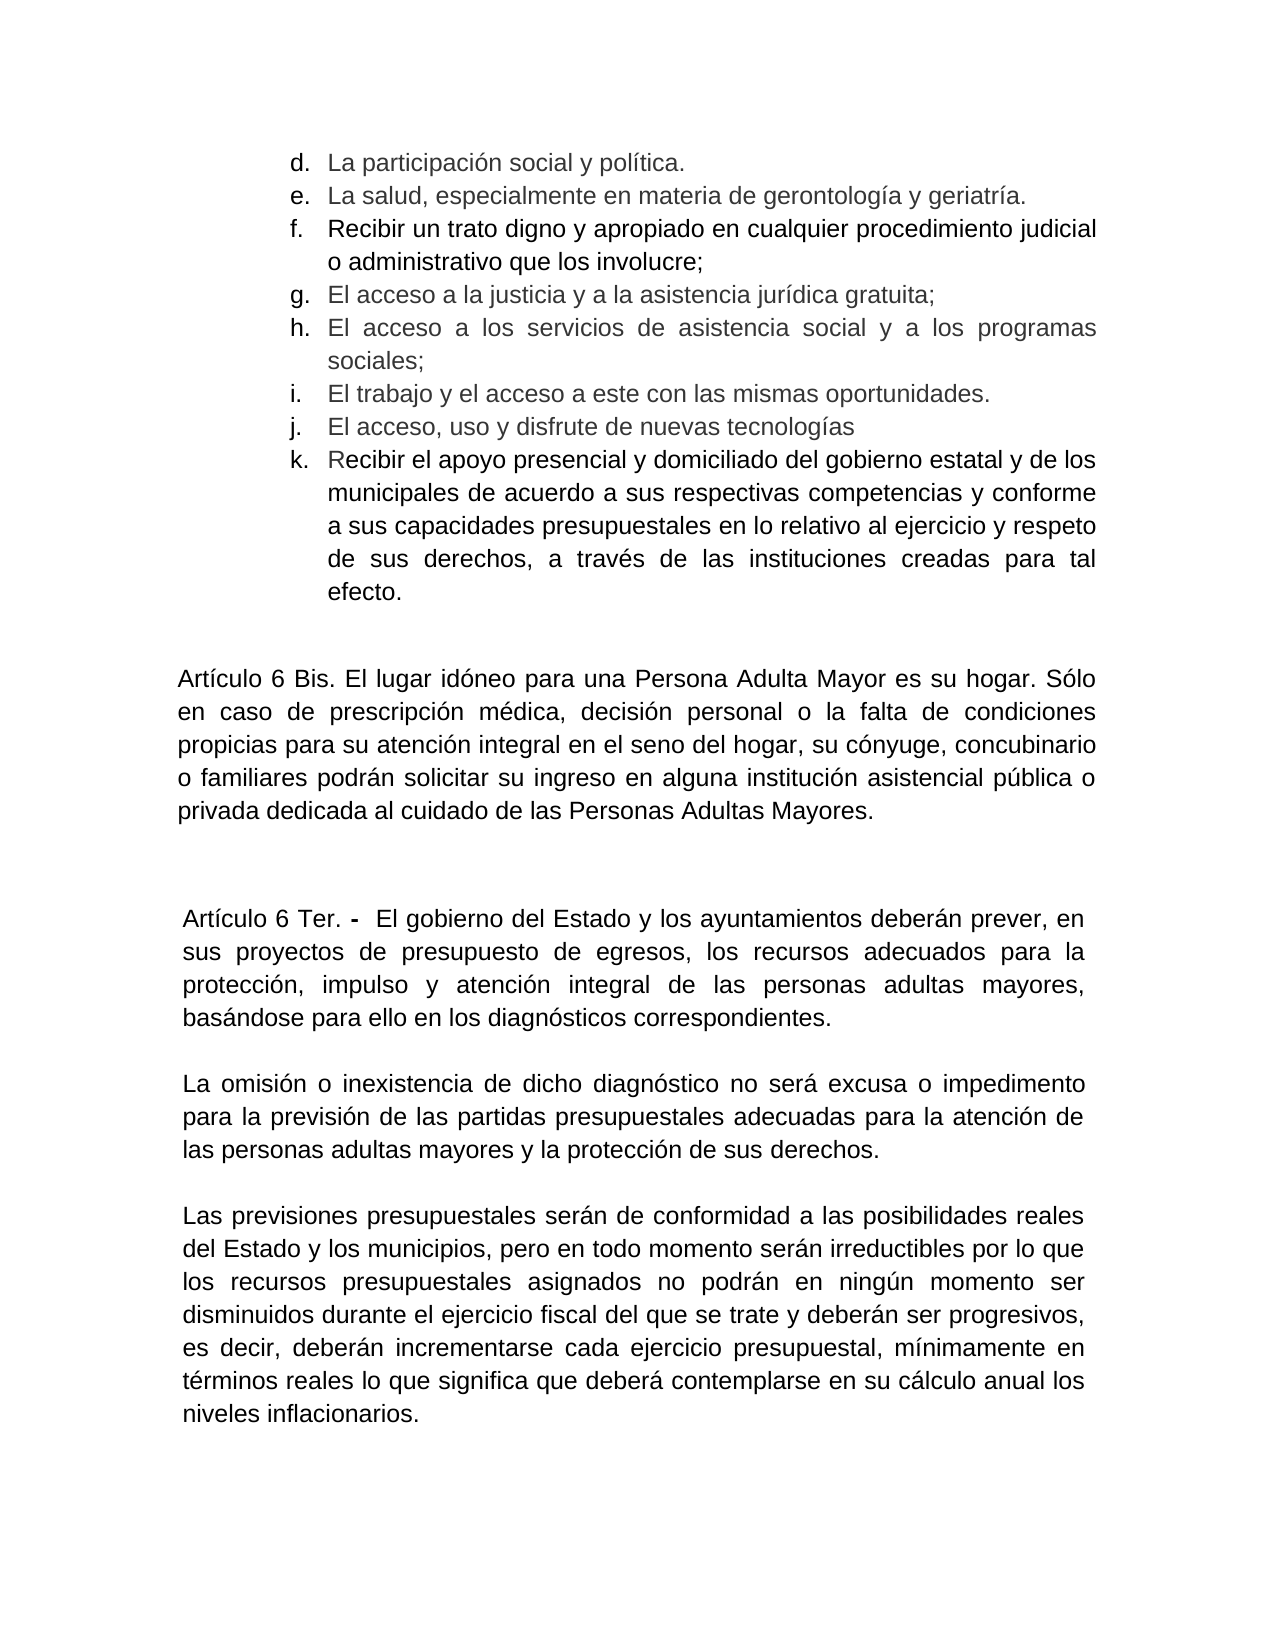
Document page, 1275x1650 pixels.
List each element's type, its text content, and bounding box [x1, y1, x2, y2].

text Artículo 6 Ter. - El gobierno del Estado y los ayuntamientos deberán prever, en sus proyectos de presupuesto de egresos, los recursos adecuados para la protección, impulso y atención integral de las personas adultas mayores, basándose para ello en los diagnósticos correspondientes. [182, 903, 1086, 1031]
text Artículo 6 Bis. El lugar idóneo para una Persona Adulta Mayor es su hogar. Sólo en caso de prescripción médica, decisión personal o la falta de condiciones propicias para su atención integral en el seno del hogar, su cónyuge, concubinario o familiares podrán solicitar su ingreso en alguna institución asistencial pública o privada dedicada al cuidado de las Personas Adultas Mayores. [177, 664, 1098, 824]
list La participación social y política. [290, 148, 1098, 176]
list Recibir el apoyo presencial y domiciliado del gobierno estatal y de los municipales de acuerdo a sus respectivas competencias y conforme a sus capacidades presupuestales en lo relativo al ejercicio y respeto de sus derechos, a través de las instituciones creadas para tal efecto. [290, 445, 1098, 606]
list El acceso a la justicia y a la asistencia jurídica gratuita; [290, 280, 1098, 308]
list El acceso a los servicios de asistencia social y a los programas sociales; [290, 313, 1098, 374]
list El acceso, uso y disfrute de nuevas tecnologías [290, 412, 1098, 441]
text La omisión o inexistencia de dicho diagnóstico no será excusa o impedimento para la previsión de las partidas presupuestales adecuadas para la atención de las personas adultas mayores y la protección de sus derechos. [182, 1069, 1086, 1164]
list El trabajo y el acceso a este con las mismas oportunidades. [290, 379, 1098, 407]
list Recibir un trato digno y apropiado en cualquier procedimiento judicial o administrativo que los involucre; [290, 214, 1098, 275]
list La salud, especialmente en materia de gerontología y geriatría. [290, 181, 1098, 209]
text Las previsiones presupuestales serán de conformidad a las posibilidades reales del Estado y los municipios, pero en todo momento serán irreductibles por lo que los recursos presupuestales asignados no podrán en ningún momento ser disminuidos durante el ejercicio fiscal del que se trate y deberán ser progresivos, es decir, deberán incrementarse cada ejercicio presupuestal, mínimamente en términos reales lo que significa que deberá contemplarse en su cálculo anual los niveles inflacionarios. [182, 1201, 1086, 1428]
